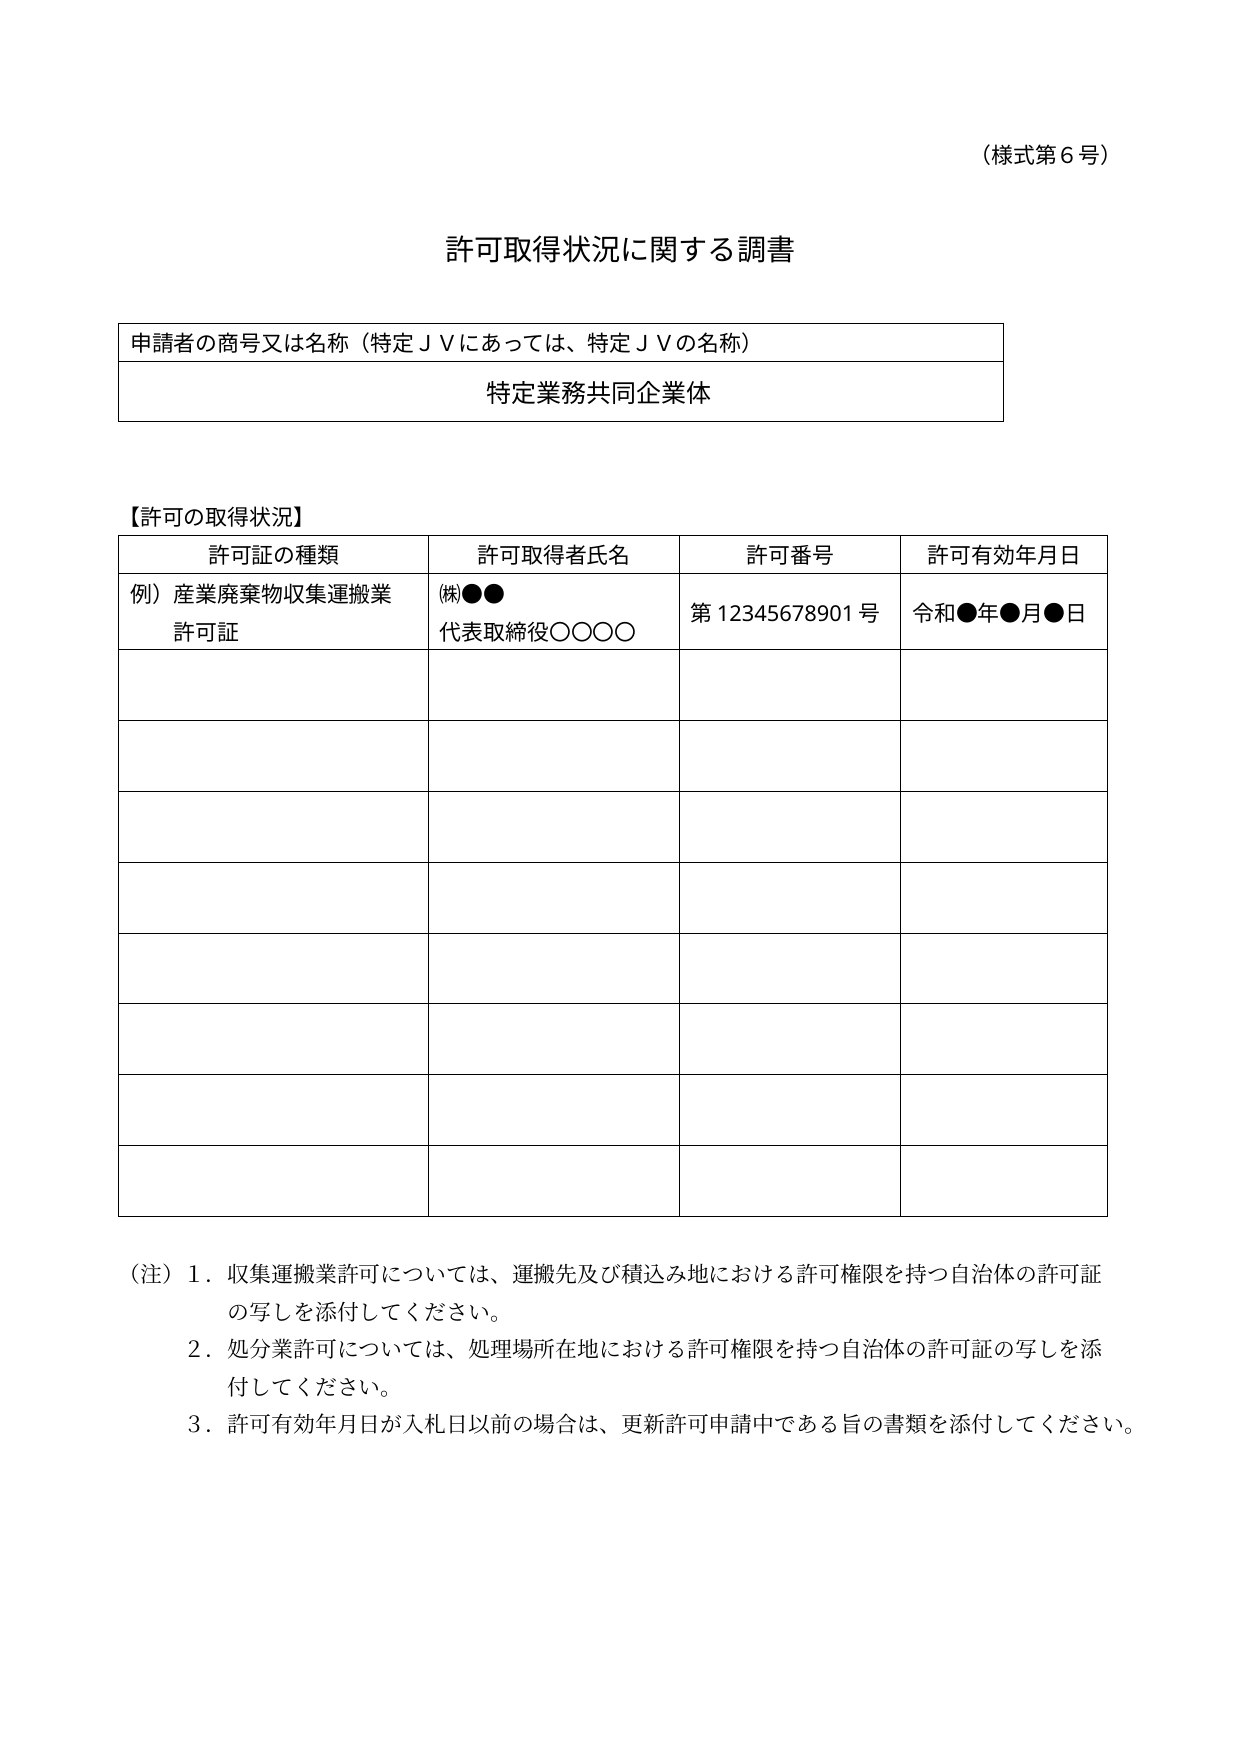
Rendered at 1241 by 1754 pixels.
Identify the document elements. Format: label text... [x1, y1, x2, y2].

table_cell [901, 792, 1107, 862]
table_cell [119, 650, 428, 720]
table_cell [119, 934, 428, 1003]
table_cell [901, 863, 1107, 932]
table_cell 例）産業廃棄物収集運搬業 許可証 [119, 574, 428, 649]
table_header 申請者の商号又は名称（特定ＪＶにあっては、特定ＪＶの名称） [119, 324, 1003, 361]
table_cell 第12345678901号 [680, 574, 900, 649]
table_cell [901, 1146, 1107, 1216]
table_cell [680, 721, 900, 791]
table_cell [680, 1004, 900, 1074]
table_cell [429, 863, 679, 932]
text 許可取得状況に関する調書 [118, 210, 1122, 285]
text （注）１．収集運搬業許可については、運搬先及び積込み地における許可権限を持つ自治体の許可証の写しを添付してください。 [118, 1254, 1122, 1329]
text ２．処分業許可については、処理場所在地における許可権限を持つ自治体の許可証の写しを添付してください。 [118, 1329, 1122, 1404]
text （様式第６号） [118, 135, 1122, 172]
table_cell [901, 934, 1107, 1003]
table_cell [680, 934, 900, 1003]
text 【許可の取得状況】 [118, 497, 1122, 534]
table_cell [119, 1146, 428, 1216]
table_cell [429, 792, 679, 862]
table_cell [429, 934, 679, 1003]
table_cell [680, 1146, 900, 1216]
table_header 許可証の種類 [119, 536, 428, 573]
table_cell [429, 721, 679, 791]
table_cell [680, 650, 900, 720]
table_cell [119, 863, 428, 932]
table_cell [429, 1004, 679, 1074]
table_cell [901, 650, 1107, 720]
table_cell [901, 721, 1107, 791]
table_header 許可番号 [680, 536, 900, 573]
table_header 許可有効年月日 [901, 536, 1107, 573]
table_cell [680, 863, 900, 932]
table_cell 特定業務共同企業体 [119, 362, 1003, 421]
table_cell ㈱●● 代表取締役〇〇〇〇 [429, 574, 679, 649]
table_cell [429, 1075, 679, 1145]
table_cell [429, 1146, 679, 1216]
table_cell [901, 1075, 1107, 1145]
table_cell [680, 792, 900, 862]
table_cell [119, 721, 428, 791]
table_cell [119, 1075, 428, 1145]
table_cell 令和●年●月●日 [901, 574, 1107, 649]
table_cell [119, 792, 428, 862]
table_cell [119, 1004, 428, 1074]
table_cell [680, 1075, 900, 1145]
text ３．許可有効年月日が入札日以前の場合は、更新許可申請中である旨の書類を添付してください。 [118, 1404, 1188, 1442]
table_header 許可取得者氏名 [429, 536, 679, 573]
table_cell [429, 650, 679, 720]
table_cell [901, 1004, 1107, 1074]
